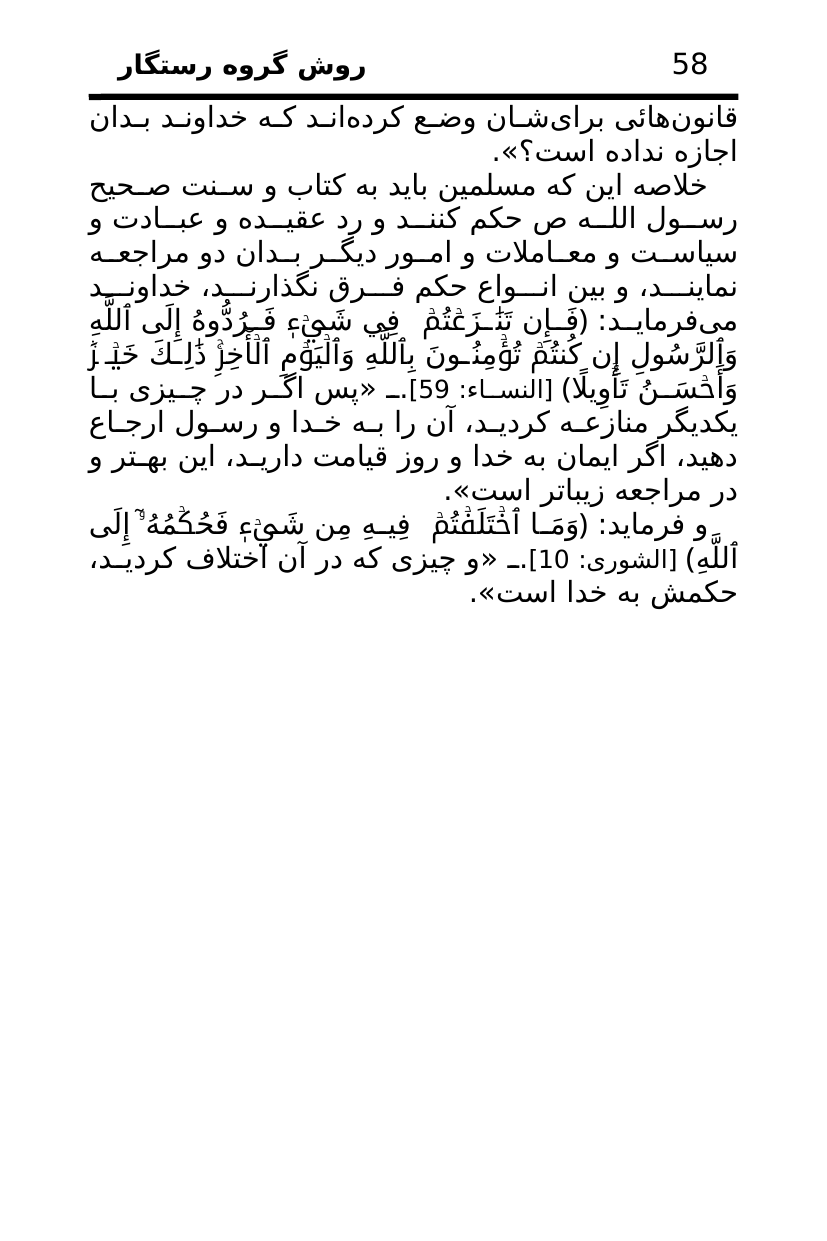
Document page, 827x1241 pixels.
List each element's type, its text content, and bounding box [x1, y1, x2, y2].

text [89, 100, 738, 168]
text خلاصه این که مسلمین باید به کتاب و سنت صحیح رسول الله ص حکم کنند و رد عقیده و عبادت و سیاست و معاملات و امور دیگر بدان دو مراجعه نمایند، و بین انواع حکم فرق نگذارند، خداوند می‌فرماید: ﴿فَإِن تَنَٰزَعۡتُمۡ فِي شَيۡءٖ فَرُدُّوهُ إِلَى ٱللَّهِ وَٱلرَّسُولِ إِن كُنتُمۡ تُؤۡمِنُونَ بِٱللَّهِ وَٱلۡيَوۡمِ ٱلۡأٓخِرِۚ ذَٰلِكَ خَيۡرٞ وَأَحۡسَنُ تَأۡوِيلًا﴾ [النساء: 59]. «پس اگر در چیزی با یکدیگر منازعه کردید، آن را به خدا و رسول ارجاع دهید، اگر ایمان به خدا و روز قیامت دارید، این بهتر و در مراجعه زیباتر است». [89, 168, 738, 507]
text و فرماید: ﴿وَمَا ٱخۡتَلَفۡتُمۡ فِيهِ مِن شَيۡءٖ فَحُكۡمُهُۥٓ إِلَى ٱللَّهِ﴾ [الشوری: 10]. «و چیزی که در آن اختلاف کردید، حکمش به خدا است». [89, 507, 738, 609]
